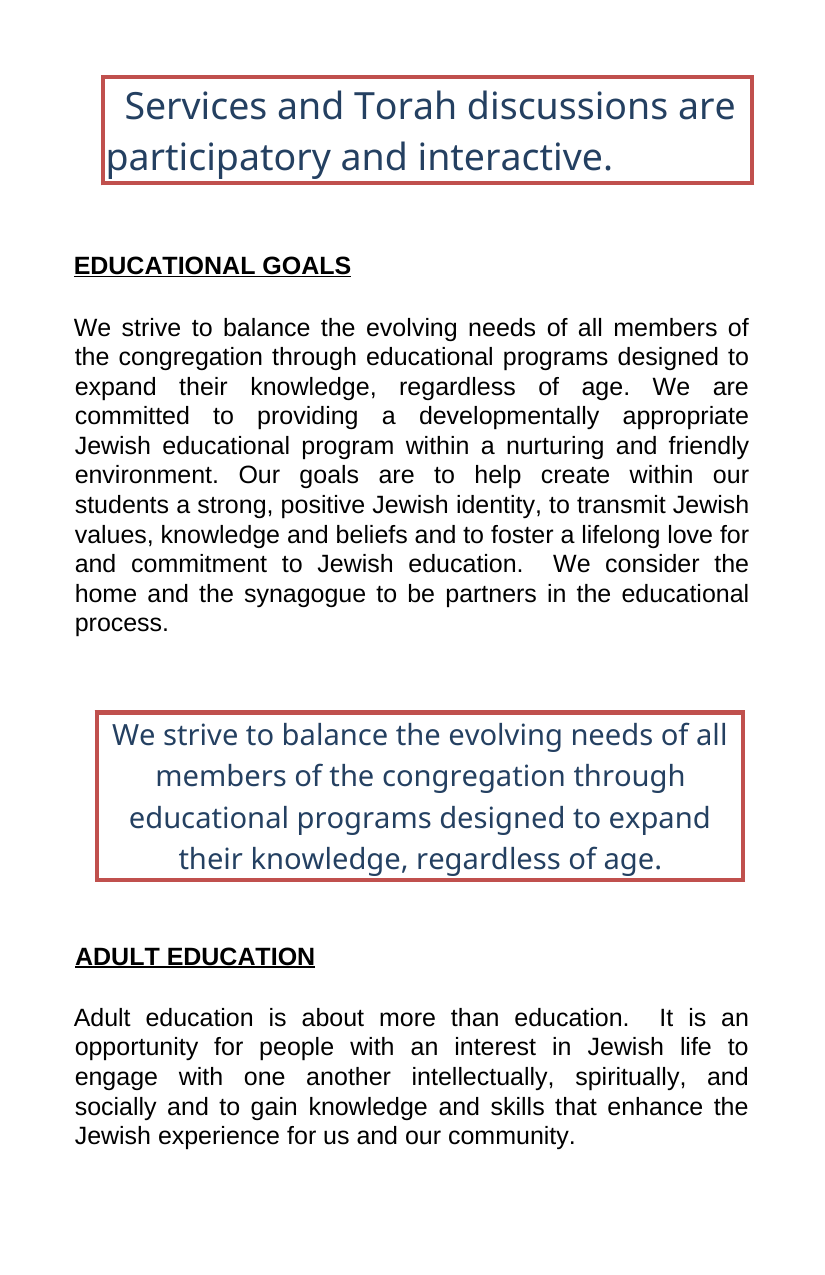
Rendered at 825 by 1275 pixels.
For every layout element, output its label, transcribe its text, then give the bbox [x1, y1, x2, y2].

text We strive to balance the evolving needs of all members of the congregation through [99, 715, 741, 793]
text EDUCATIONAL GOALS [73, 251, 750, 280]
text We strive to balance the evolving needs of all members of the congregation through educational programs designed to expand their knowledge, regardless of age. We are committed to providing a developmentally appropriate Jewish educational program within a nurturing and friendly environment. Our goals are to help create within our students a strong, positive Jewish identity, to transmit Jewish values, knowledge and beliefs and to foster a lifelong love for and commitment to Jewish education. We consider the home and the synagogue to be partners in the educational process. [73, 312, 750, 637]
text Services and Torah discussions are participatory and interactive. [105, 79, 750, 181]
text Adult education is about more than education. It is an opportunity for people with an interest in Jewish life to engage with one another intellectually, spiritually, and socially and to gain knowledge and skills that enhance the Jewish experience for us and our community. [73, 1003, 750, 1150]
text ADULT EDUCATION [75, 941, 750, 970]
text educational programs designed to expand their knowledge, regardless of age. [99, 793, 741, 878]
